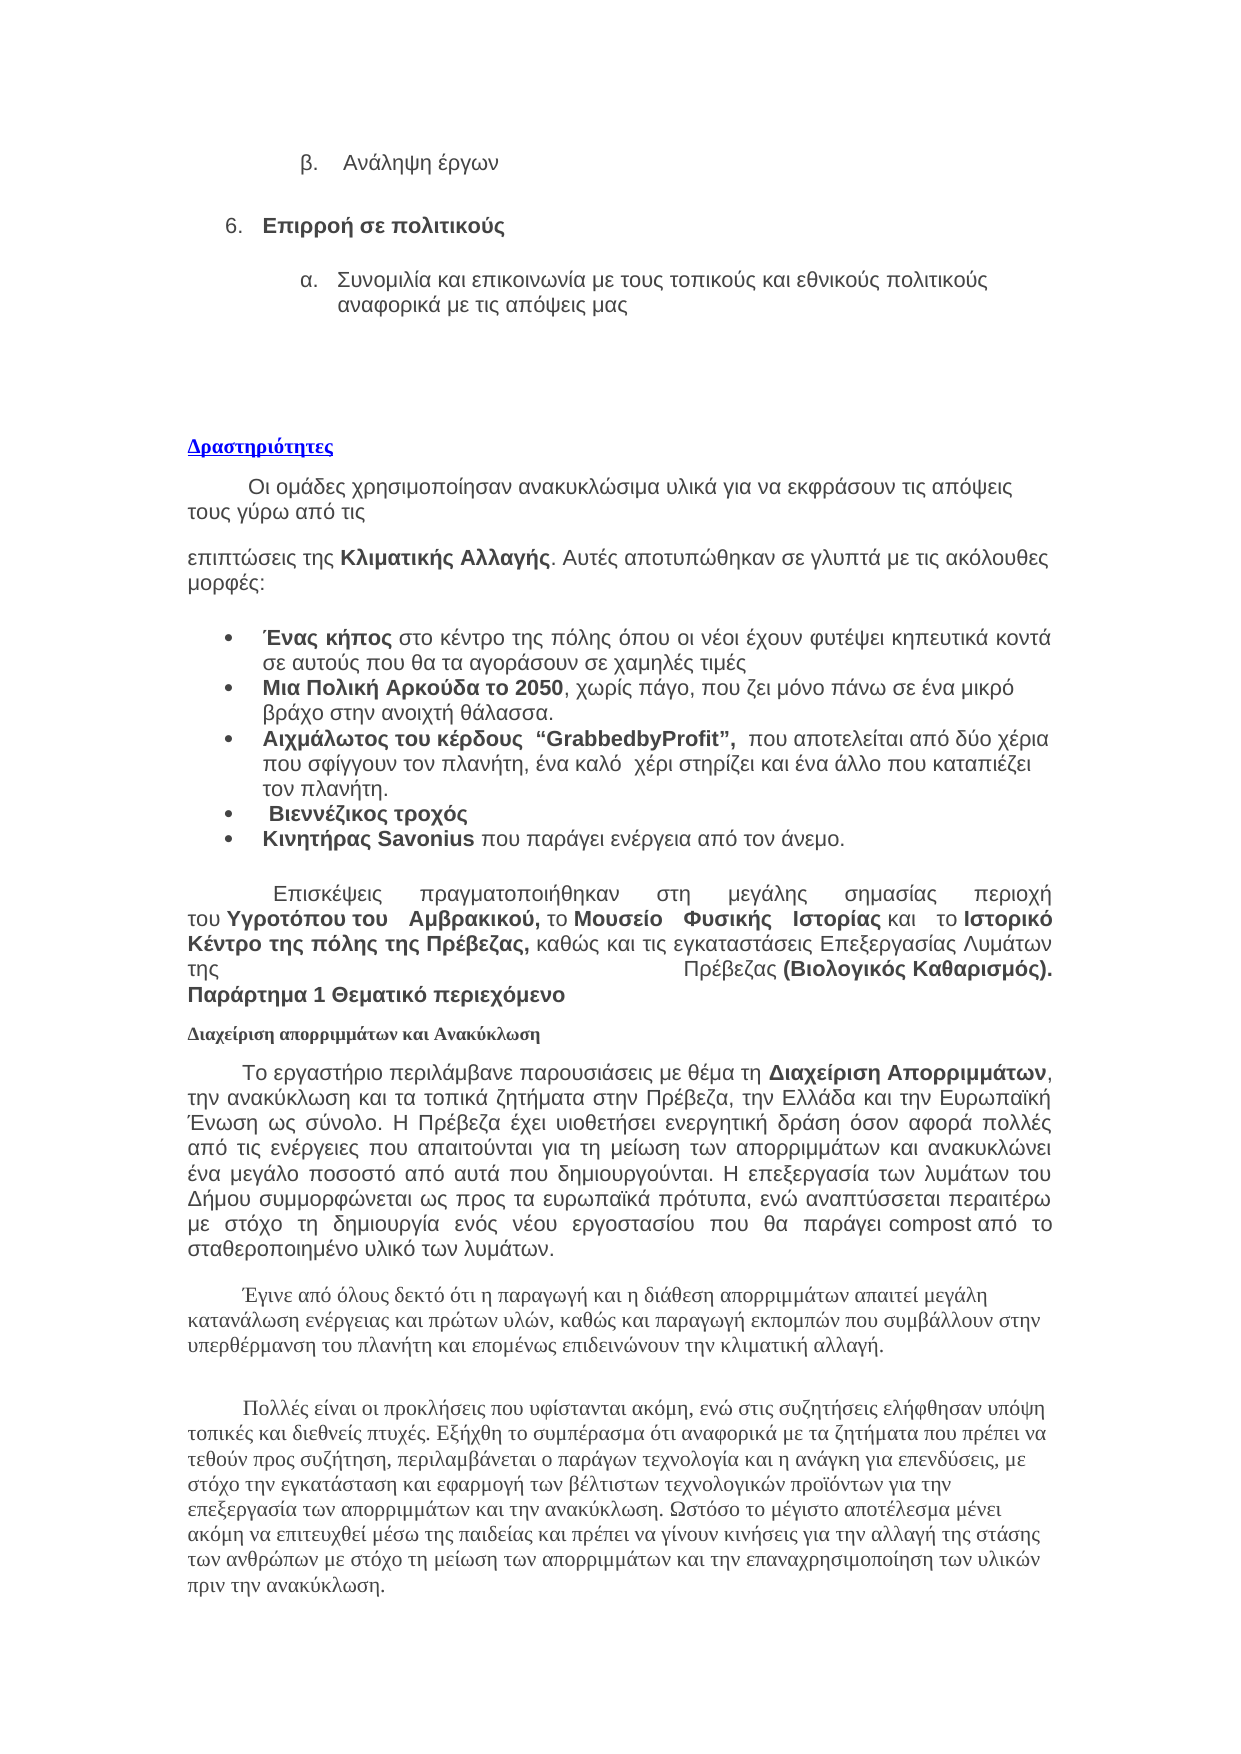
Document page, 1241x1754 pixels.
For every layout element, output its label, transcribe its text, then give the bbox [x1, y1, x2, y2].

text Οι ομάδες χρησιμοποίησαν ανακυκλώσιμα υλικά για να εκφράσουν τις απόψεις τους γύρω από τις [187, 474, 1053, 524]
text Δραστηριότητες [187, 434, 1053, 458]
text Επισκέψεις πραγματοποιήθηκαν στη μεγάλης σημασίας περιοχή του Υγροτόπου του Αμβρακικού, το Μουσείο Φυσικής Ιστορίας και το Ιστορικό Κέντρο της πόλης της Πρέβεζας, καθώς και τις εγκαταστάσεις Επεξεργασίας Λυμάτων της Πρέβεζας (Βιολογικός Καθαρισμός). Παράρτημα 1 Θεματικό περιεχόμενο [187, 881, 1053, 1007]
list Επιρροή σε πολιτικούς [225, 213, 1053, 238]
text α. Συνομιλία και επικοινωνία με τους τοπικούς και εθνικούς πολιτικούς αναφορικά με τις απόψεις μας [300, 267, 1053, 317]
list Βιεννέζικος τροχός [225, 801, 1053, 826]
list Ένας κήπος στο κέντρο της πόλης όπου οι νέοι έχουν φυτέψει κηπευτικά κοντά σε αυτούς που θα τα αγοράσουν σε χαμηλές τιμές [225, 625, 1053, 675]
text Διαχείριση απορριμμάτων και Ανακύκλωση [187, 1022, 1053, 1044]
list Κινητήρας Savonius που παράγει ενέργεια από τον άνεμο. [225, 826, 1053, 852]
text επιπτώσεις της Κλιματικής Αλλαγής. Αυτές αποτυπώθηκαν σε γλυπτά με τις ακόλουθες μορφές: [187, 545, 1053, 596]
text Έγινε από όλους δεκτό ότι η παραγωγή και η διάθεση απορριμμάτων απαιτεί μεγάλη κατανάλωση ενέργειας και πρώτων υλών, καθώς και παραγωγή εκπομπών που συμβάλλουν στην υπερθέρμανση του πλανήτη και επομένως επιδεινώνουν την κλιματική αλλαγή. [187, 1282, 1053, 1358]
text β. Ανάληψη έργων [225, 150, 1053, 175]
list Μια Πολική Αρκούδα το 2050, χωρίς πάγο, που ζει μόνο πάνω σε ένα μικρό βράχο στην ανοιχτή θάλασσα. [225, 675, 1053, 726]
text Το εργαστήριο περιλάμβανε παρουσιάσεις με θέμα τη Διαχείριση Απορριμμάτων, την ανακύκλωση και τα τοπικά ζητήματα στην Πρέβεζα, την Ελλάδα και την Ευρωπαϊκή Ένωση ως σύνολο. Η Πρέβεζα έχει υιοθετήσει ενεργητική δράση όσον αφορά πολλές από τις ενέργειες που απαιτούνται για τη μείωση των απορριμμάτων και ανακυκλώνει ένα μεγάλο ποσοστό από αυτά που δημιουργούνται. Η επεξεργασία των λυμάτων του Δήμου συμμορφώνεται ως προς τα ευρωπαϊκά πρότυπα, ενώ αναπτύσσεται περαιτέρω με στόχο τη δημιουργία ενός νέου εργοστασίου που θα παράγει compost από το σταθεροποιημένο υλικό των λυμάτων. [187, 1059, 1053, 1261]
text Πολλές είναι οι προκλήσεις που υφίστανται ακόμη, ενώ στις συζητήσεις ελήφθησαν υπόψη τοπικές και διεθνείς πτυχές. Εξήχθη το συμπέρασμα ότι αναφορικά με τα ζητήματα που πρέπει να τεθούν προς συζήτηση, περιλαμβάνεται ο παράγων τεχνολογία και η ανάγκη για επενδύσεις, με στόχο την εγκατάσταση και εφαρμογή των βέλτιστων τεχνολογικών προϊόντων για την επεξεργασία των απορριμμάτων και την ανακύκλωση. Ωστόσο το μέγιστο αποτέλεσμα μένει ακόμη να επιτευχθεί μέσω της παιδείας και πρέπει να γίνουν κινήσεις για την αλλαγή της στάσης των ανθρώπων με στόχο τη μείωση των απορριμμάτων και την επαναχρησιμοποίηση των υλικών πριν την ανακύκλωση. [187, 1395, 1053, 1597]
list Αιχμάλωτος του κέρδους “GrabbedbyProfit”, που αποτελείται από δύο χέρια που σφίγγουν τον πλανήτη, ένα καλό χέρι στηρίζει και ένα άλλο που καταπιέζει τον πλανήτη. [225, 726, 1053, 801]
